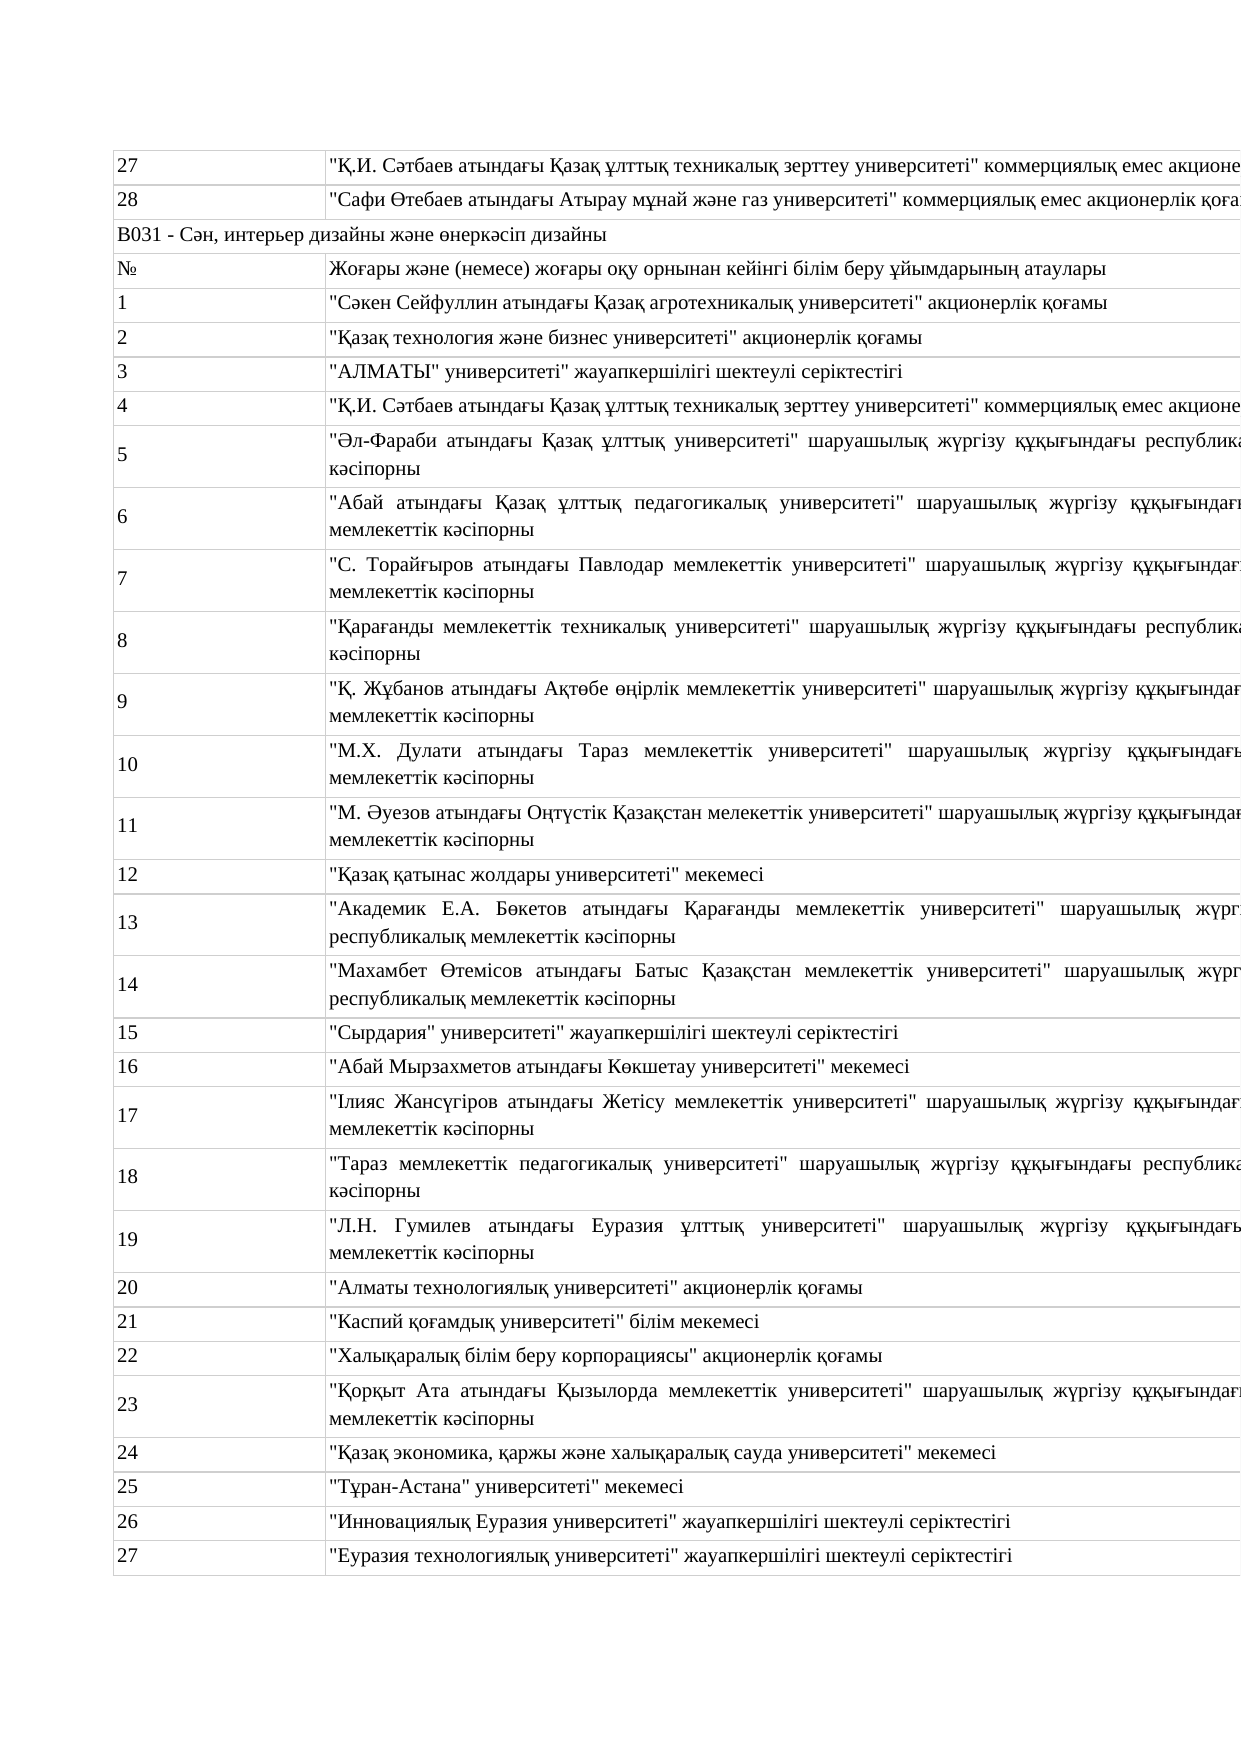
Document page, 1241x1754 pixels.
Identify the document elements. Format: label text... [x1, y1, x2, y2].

table_cell 28 [114, 186, 325, 219]
table_cell 12 [114, 860, 325, 893]
table_cell № [114, 254, 325, 287]
table_cell 20 [114, 1273, 325, 1306]
table_cell 1 [114, 289, 325, 322]
table_cell 10 [114, 736, 325, 797]
table_cell 23 [114, 1376, 325, 1437]
table_cell 16 [114, 1053, 325, 1086]
table_cell "М.Х. Дулати атындағы Тараз мемлекеттік университеті" шаруашылық жүргізу құқығындағы республикалық мемлекеттік кәсіпорны [326, 736, 1240, 797]
table_cell 4 [114, 392, 325, 425]
table_cell 11 [114, 798, 325, 859]
table_cell "Сәкен Сейфуллин атындағы Қазақ агротехникалық университеті" акционерлік қоғамы [326, 289, 1240, 322]
table_cell 13 [114, 895, 325, 955]
table_cell "Әл-Фараби атындағы Қазақ ұлттық университеті" шаруашылық жүргізу құқығындағы республикалық мемлекеттік кәсіпорны [326, 426, 1240, 487]
table_cell 14 [114, 956, 325, 1017]
table_cell 27 [114, 151, 325, 184]
table_cell "Халықаралық білім беру корпорациясы" акционерлік қоғамы [326, 1342, 1240, 1375]
table_cell "Каспий қоғамдық университеті" білім мекемесі [326, 1308, 1240, 1341]
table_cell "Қарағанды мемлекеттік техникалық университеті" шаруашылық жүргізу құқығындағы республикалық мемлекеттік кәсіпорны [326, 612, 1240, 673]
table_cell 3 [114, 358, 325, 391]
table_cell 5 [114, 426, 325, 487]
table_cell В031 - Сән, интерьер дизайны және өнеркәсіп дизайны [114, 220, 1240, 253]
table_cell 24 [114, 1438, 325, 1471]
table_cell "Ілияс Жансүгіров атындағы Жетісу мемлекеттік университеті" шаруашылық жүргізу құқығындағы республикалық мемлекеттік кәсіпорны [326, 1087, 1240, 1148]
table_cell "АЛМАТЫ" университеті" жауапкершілігі шектеулі серіктестігі [326, 358, 1240, 391]
table_cell 7 [114, 550, 325, 611]
table_cell 17 [114, 1087, 325, 1148]
table_cell "Алматы технологиялық университеті" акционерлік қоғамы [326, 1273, 1240, 1306]
table_cell "Инновациялық Еуразия университеті" жауапкершілігі шектеулі серіктестігі [326, 1507, 1240, 1540]
table_cell 18 [114, 1149, 325, 1210]
table_cell "Қорқыт Ата атындағы Қызылорда мемлекеттік университеті" шаруашылық жүргізу құқығындағы республикалық мемлекеттік кәсіпорны [326, 1376, 1240, 1437]
table_cell 6 [114, 488, 325, 549]
table_cell 26 [114, 1507, 325, 1540]
table_cell 15 [114, 1019, 325, 1052]
table_cell 2 [114, 323, 325, 356]
table_cell 22 [114, 1342, 325, 1375]
table_cell Жоғары және (немесе) жоғары оқу орнынан кейінгі білім беру ұйымдарының атаулары [326, 254, 1240, 287]
table_cell "Махамбет Өтемісов атындағы Батыс Қазақстан мемлекеттік университеті" шаруашылық жүргізу құқығындағы республикалық мемлекеттік кәсіпорны [326, 956, 1240, 1017]
table_cell "Сырдария" университеті" жауапкершілігі шектеулі серіктестігі [326, 1019, 1240, 1052]
table_cell "Қазақ қатынас жолдары университеті" мекемесі [326, 860, 1240, 893]
table_cell "С. Торайғыров атындағы Павлодар мемлекеттік университеті" шаруашылық жүргізу құқығындағы республикалық мемлекеттік кәсіпорны [326, 550, 1240, 611]
table_cell "Қ. Жұбанов атындағы Ақтөбе өңірлік мемлекеттік университеті" шаруашылық жүргізу құқығындағы республикалық мемлекеттік кәсіпорны [326, 674, 1240, 735]
table_cell 27 [114, 1541, 325, 1574]
table_cell 9 [114, 674, 325, 735]
table_cell "Абай Мырзахметов атындағы Көкшетау университеті" мекемесі [326, 1053, 1240, 1086]
table_cell "Қазақ экономика, қаржы және халықаралық сауда университеті" мекемесі [326, 1438, 1240, 1471]
table_cell "Абай атындағы Қазақ ұлттық педагогикалық университеті" шаруашылық жүргізу құқығындағы республикалық мемлекеттік кәсіпорны [326, 488, 1240, 549]
table_cell "Қазақ технология және бизнес университеті" акционерлік қоғамы [326, 323, 1240, 356]
table_cell 8 [114, 612, 325, 673]
table_cell "М. Әуезов атындағы Оңтүстік Қазақстан мелекеттік университеті" шаруашылық жүргізу құқығындағы республикалық мемлекеттік кәсіпорны [326, 798, 1240, 859]
table_cell "Еуразия технологиялық университеті" жауапкершілігі шектеулі серіктестігі [326, 1541, 1240, 1574]
table_cell "Сафи Өтебаев атындағы Атырау мұнай және газ университеті" коммерциялық емес акционерлік қоғамы [326, 186, 1240, 219]
table_cell "Тұран-Астана" университеті" мекемесі [326, 1473, 1240, 1506]
table_cell "Л.Н. Гумилев атындағы Еуразия ұлттық университеті" шаруашылық жүргізу құқығындағы республикалық мемлекеттік кәсіпорны [326, 1211, 1240, 1272]
table_cell 21 [114, 1308, 325, 1341]
table_cell "Академик Е.А. Бөкетов атындағы Қарағанды мемлекеттік университеті" шаруашылық жүргізу құқығындағы республикалық мемлекеттік кәсіпорны [326, 895, 1240, 955]
table_cell "Тараз мемлекеттік педагогикалық университеті" шаруашылық жүргізу құқығындағы республикалық мемлекеттік кәсіпорны [326, 1149, 1240, 1210]
table_cell 25 [114, 1473, 325, 1506]
table_cell "Қ.И. Сәтбаев атындағы Қазақ ұлттық техникалық зерттеу университеті" коммерциялық емес акционерлік қоғамы [326, 151, 1240, 184]
table_cell 19 [114, 1211, 325, 1272]
table_cell "Қ.И. Сәтбаев атындағы Қазақ ұлттық техникалық зерттеу университеті" коммерциялық емес акционерлік қоғамы [326, 392, 1240, 425]
